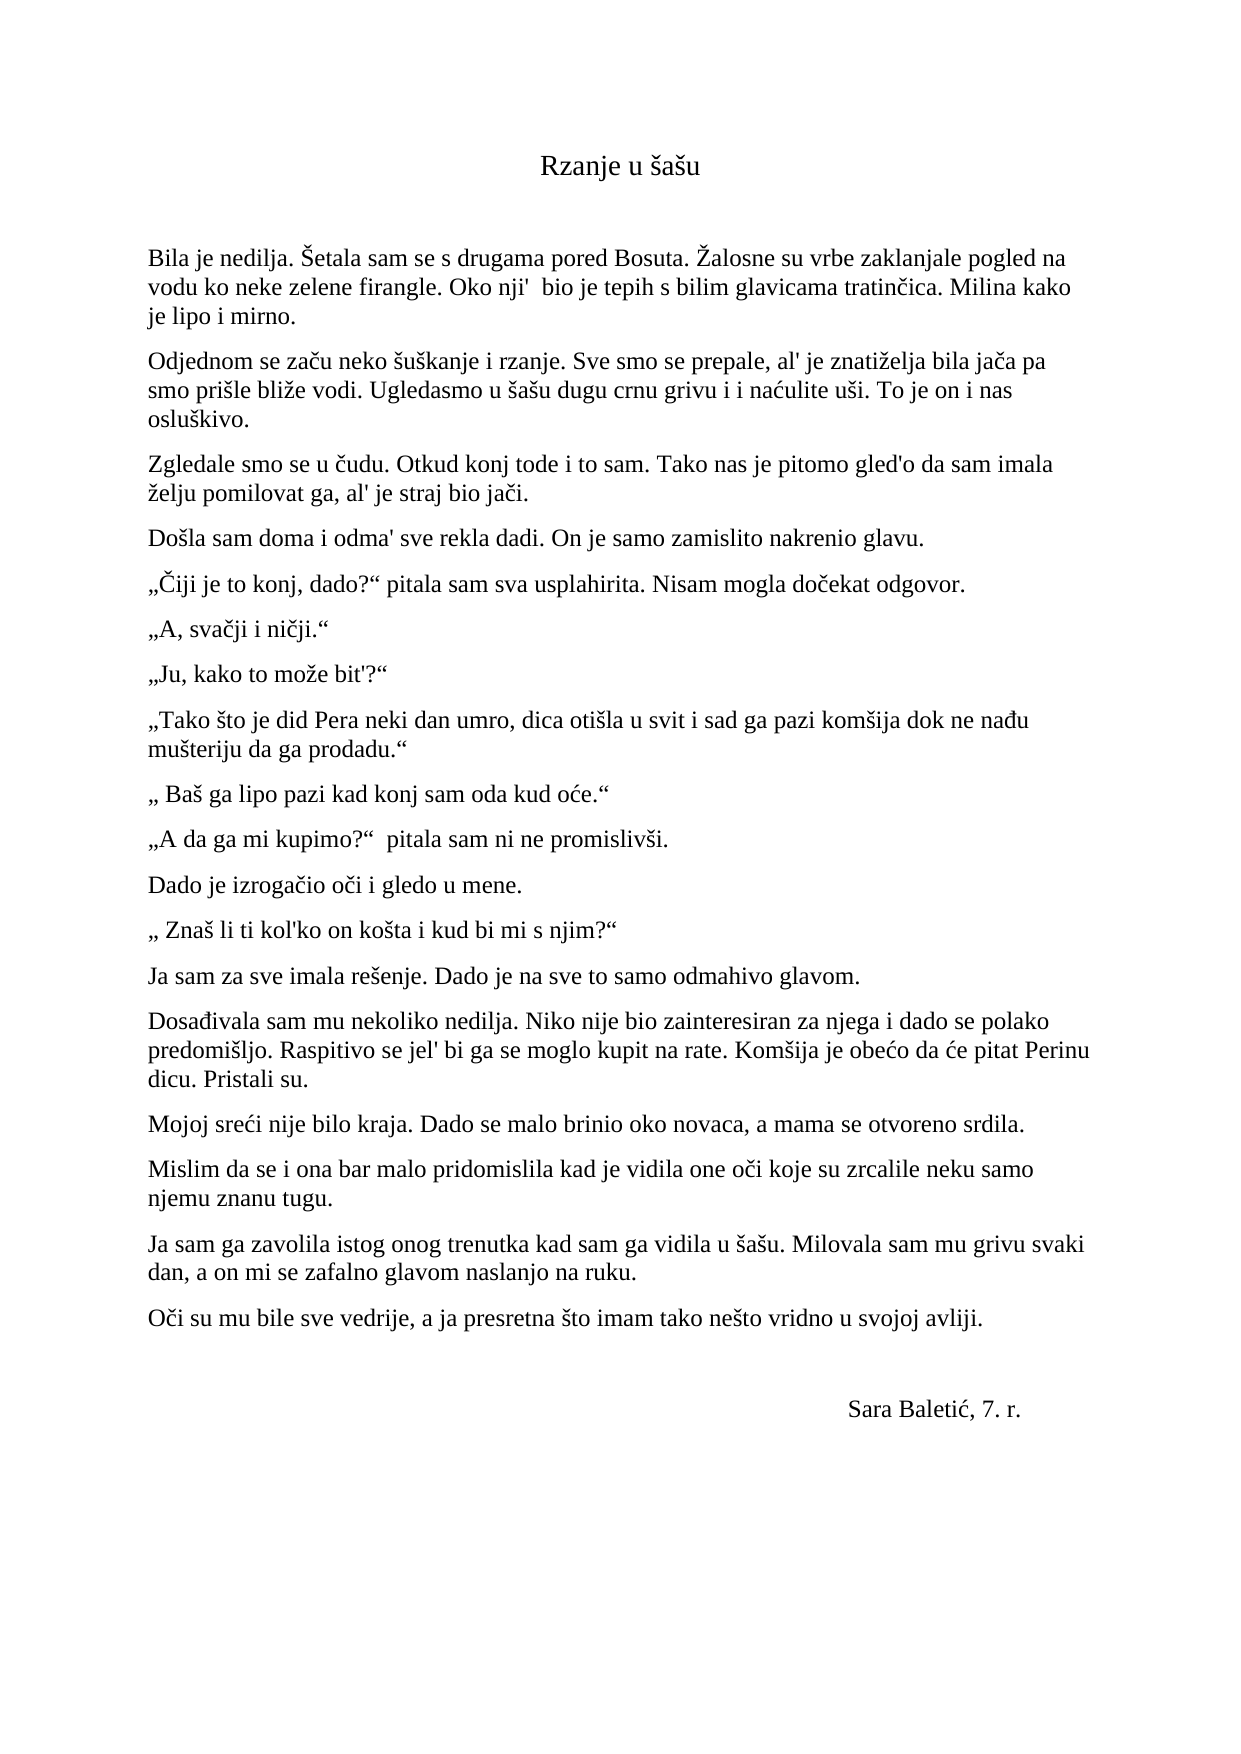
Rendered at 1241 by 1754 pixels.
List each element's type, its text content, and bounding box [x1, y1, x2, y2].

text Sara Baletić, 7. r. [148, 1394, 1093, 1422]
text „A, svačji i ničji.“ [148, 614, 1093, 643]
text Dosađivala sam mu nekoliko nedilja. Niko nije bio zainteresiran za njega i dado se polako predomišljo. Raspitivo se jel' bi ga se moglo kupit na rate. Komšija je obećo da će pitat Perinu dicu. Pristali su. [148, 1006, 1093, 1092]
text „Čiji je to konj, dado?“ pitala sam sva usplahirita. Nisam mogla dočekat odgovor. [148, 569, 1093, 597]
text Zgledale smo se u čudu. Otkud konj tode i to sam. Tako nas je pitomo gled'o da sam imala želju pomilovat ga, al' je straj bio jači. [148, 449, 1093, 507]
text Ja sam ga zavolila istog onog trenutka kad sam ga vidila u šašu. Milovala sam mu grivu svaki dan, a on mi se zafalno glavom naslanjo na ruku. [148, 1229, 1093, 1286]
text Rzanje u šašu [148, 148, 1093, 181]
text „Tako što je did Pera neki dan umro, dica otišla u svit i sad ga pazi komšija dok ne nađu mušteriju da ga prodadu.“ [148, 705, 1093, 762]
text „A da ga mi kupimo?“ pitala sam ni ne promislivši. [148, 824, 1093, 853]
text Bila je nedilja. Šetala sam se s drugama pored Bosuta. Žalosne su vrbe zaklanjale pogled na vodu ko neke zelene firangle. Oko nji' bio je tepih s bilim glavicama tratinčica. Milina kako je lipo i mirno. [148, 243, 1093, 329]
text Oči su mu bile sve vedrije, a ja presretna što imam tako nešto vridno u svojoj avliji. [148, 1303, 1093, 1332]
text Došla sam doma i odma' sve rekla dadi. On je samo zamislito nakrenio glavu. [148, 523, 1093, 552]
text Odjednom se začu neko šuškanje i rzanje. Sve smo se prepale, al' je znatiželja bila jača pa smo prišle bliže vodi. Ugledasmo u šašu dugu crnu grivu i i naćulite uši. To je on i nas osluškivo. [148, 346, 1093, 432]
text „Ju, kako to može bit'?“ [148, 659, 1093, 688]
text Ja sam za sve imala rešenje. Dado je na sve to samo odmahivo glavom. [148, 961, 1093, 989]
text Mojoj sreći nije bilo kraja. Dado se malo brinio oko novaca, a mama se otvoreno srdila. [148, 1109, 1093, 1138]
text Dado je izrogačio oči i gledo u mene. [148, 870, 1093, 899]
text Mislim da se i ona bar malo pridomislila kad je vidila one oči koje su zrcalile neku samo njemu znanu tugu. [148, 1154, 1093, 1212]
text „ Znaš li ti kol'ko on košta i kud bi mi s njim?“ [148, 915, 1093, 944]
text „ Baš ga lipo pazi kad konj sam oda kud oće.“ [148, 779, 1093, 808]
